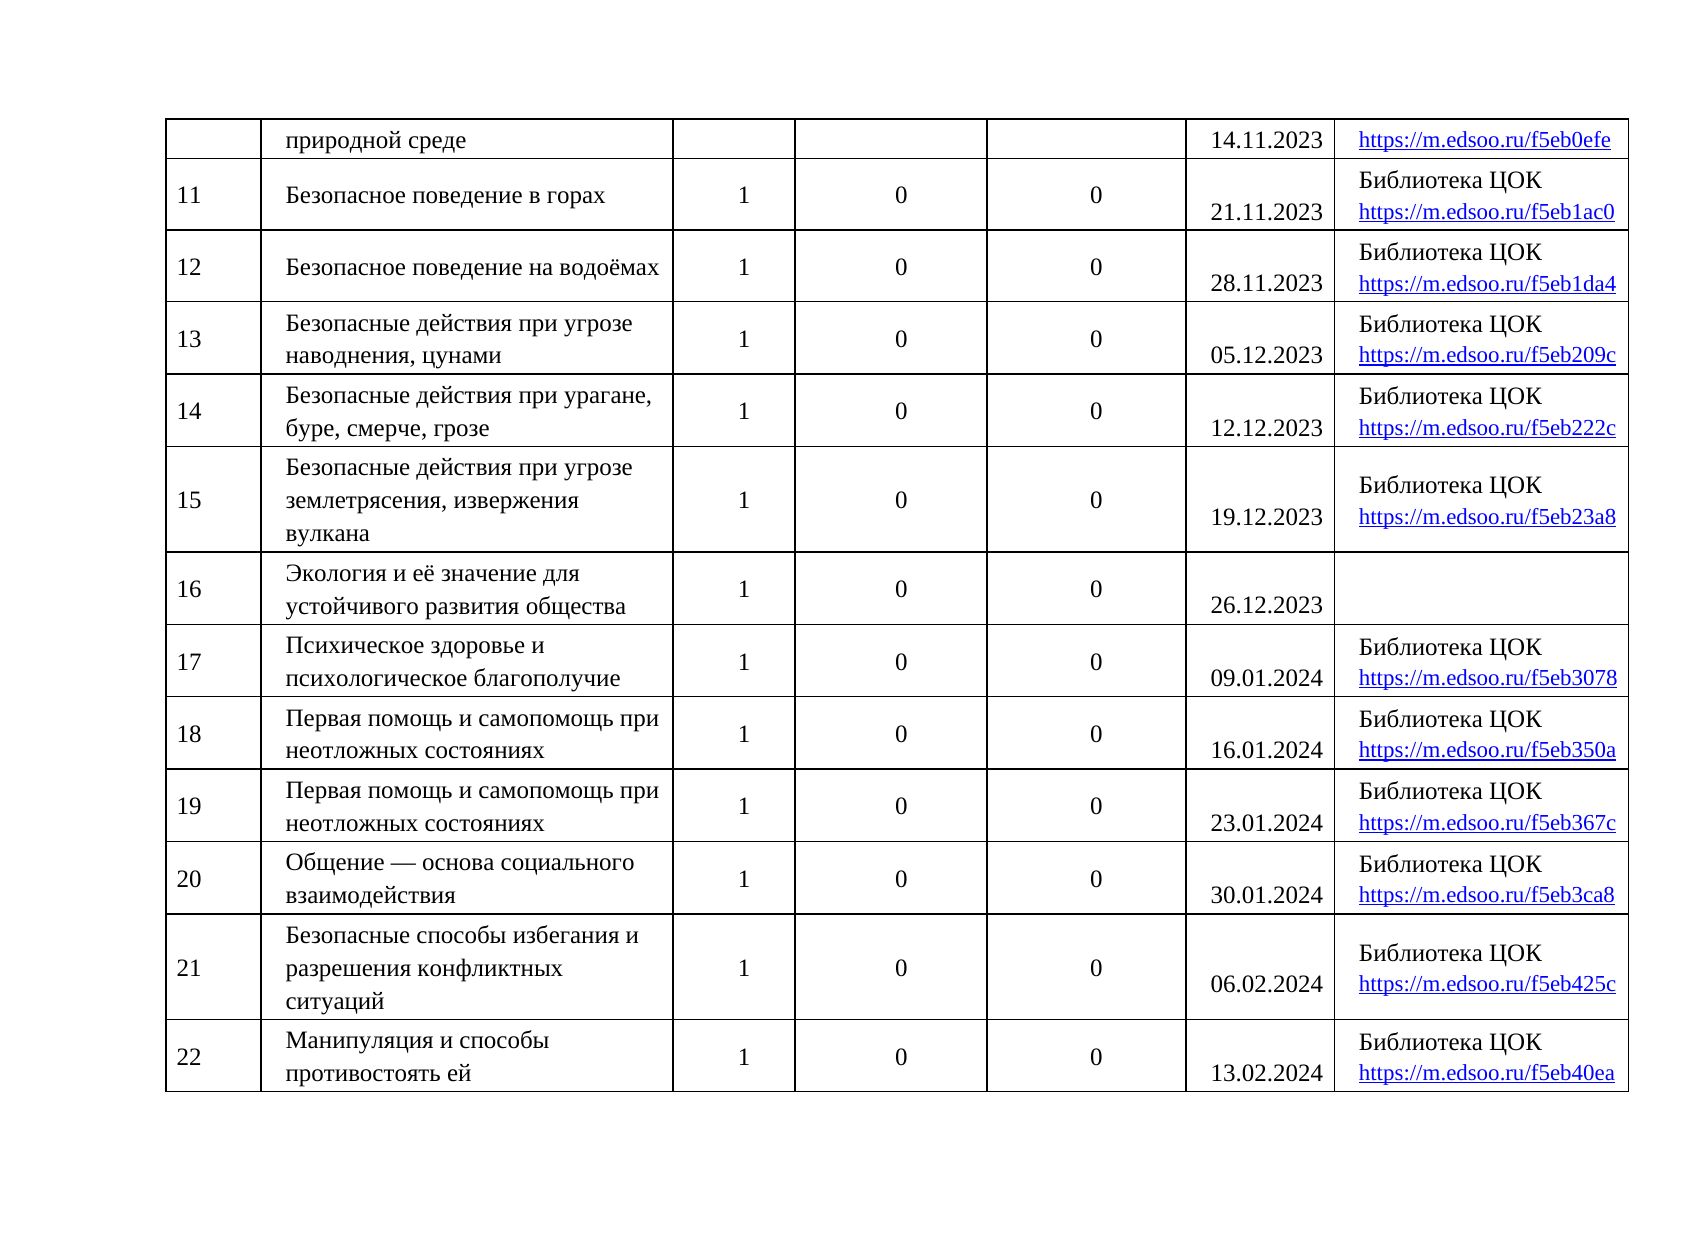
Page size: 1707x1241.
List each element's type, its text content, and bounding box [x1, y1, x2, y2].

table_cell 12.12.2023 [1187, 375, 1334, 446]
table_cell 0 [988, 375, 1185, 446]
table_cell Безопасные действия при урагане, буре, смерче, грозе [262, 375, 672, 446]
table_cell 10 [167, 120, 260, 157]
table_cell 0 [796, 120, 986, 157]
table_cell 1 [674, 231, 794, 301]
table_cell 0 [988, 447, 1185, 551]
table_cell 17 [167, 625, 260, 696]
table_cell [262, 120, 672, 157]
table_cell 0 [796, 447, 986, 551]
table_cell 1 [674, 375, 794, 446]
table_cell 14.11.2023 [1187, 120, 1334, 157]
table_cell 0 [796, 625, 986, 696]
table_cell 0 [796, 1020, 986, 1091]
table_cell Психическое здоровье и психологическое благополучие [262, 625, 672, 696]
table_cell 19.12.2023 [1187, 447, 1334, 551]
table_cell 21 [167, 915, 260, 1018]
table_cell 1 [674, 625, 794, 696]
table_cell 1 [674, 302, 794, 373]
table_cell Библиотека ЦОК https://m.edsoo.ru/f5eb222c [1335, 375, 1628, 446]
table_cell 20 [167, 842, 260, 913]
table_cell Библиотека ЦОК https://m.edsoo.ru/f5eb3078 [1335, 625, 1628, 696]
table_cell 0 [796, 375, 986, 446]
table_cell 19 [167, 770, 260, 841]
table_cell 13 [167, 302, 260, 373]
table_cell Библиотека ЦОК https://m.edsoo.ru/f5eb23a8 [1335, 447, 1628, 551]
table_cell 1 [674, 770, 794, 841]
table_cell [1335, 120, 1628, 157]
table_cell 16 [167, 553, 260, 623]
table_cell 0 [988, 1020, 1185, 1091]
table_cell 0 [988, 231, 1185, 301]
table_cell 09.01.2024 [1187, 625, 1334, 696]
table_cell Библиотека ЦОК https://m.edsoo.ru/f5eb1da4 [1335, 231, 1628, 301]
table_cell 0 [988, 159, 1185, 229]
table_cell 12 [167, 231, 260, 301]
table_cell 0 [988, 553, 1185, 623]
table_cell 13.02.2024 [1187, 1020, 1334, 1091]
table_cell 21.11.2023 [1187, 159, 1334, 229]
table_cell 0 [796, 553, 986, 623]
table_cell 0 [988, 842, 1185, 913]
table_cell 1 [674, 120, 794, 157]
table_cell 1 [674, 553, 794, 623]
table_cell Безопасные действия при угрозе землетрясения, извержения вулкана [262, 447, 672, 551]
table_cell 30.01.2024 [1187, 842, 1334, 913]
table_cell 0 [796, 159, 986, 229]
table_cell Библиотека ЦОК https://m.edsoo.ru/f5eb1ac0 [1335, 159, 1628, 229]
table_cell 0 [988, 697, 1185, 768]
table_cell 22 [167, 1020, 260, 1091]
table_cell 0 [988, 625, 1185, 696]
table_cell 16.01.2024 [1187, 697, 1334, 768]
table_cell 1 [674, 447, 794, 551]
table_cell 0 [796, 770, 986, 841]
table_cell Манипуляция и способы противостоять ей [262, 1020, 672, 1091]
table_cell 0 [988, 915, 1185, 1018]
table_cell [1335, 553, 1628, 623]
table_cell 28.11.2023 [1187, 231, 1334, 301]
table_cell Библиотека ЦОК https://m.edsoo.ru/f5eb425c [1335, 915, 1628, 1018]
table_cell Библиотека ЦОК https://m.edsoo.ru/f5eb350a [1335, 697, 1628, 768]
table_cell 1 [674, 842, 794, 913]
table_cell 18 [167, 697, 260, 768]
table_cell 1 [674, 159, 794, 229]
table_cell 14 [167, 375, 260, 446]
table_cell 0 [796, 842, 986, 913]
table_cell 0 [796, 697, 986, 768]
table_cell 26.12.2023 [1187, 553, 1334, 623]
table_cell 1 [674, 697, 794, 768]
table_cell 0 [796, 915, 986, 1018]
table_cell 0 [988, 302, 1185, 373]
table_cell 11 [167, 159, 260, 229]
table_cell Экология и её значение для устойчивого развития общества [262, 553, 672, 623]
table_cell Общение — основа социального взаимодействия [262, 842, 672, 913]
table_cell Первая помощь и самопомощь при неотложных состояниях [262, 770, 672, 841]
table_cell 1 [674, 915, 794, 1018]
table_cell Безопасное поведение на водоёмах [262, 231, 672, 301]
table_cell Библиотека ЦОК https://m.edsoo.ru/f5eb209c [1335, 302, 1628, 373]
table_cell 15 [167, 447, 260, 551]
table_cell Безопасные действия при угрозе наводнения, цунами [262, 302, 672, 373]
table_cell 1 [674, 1020, 794, 1091]
table_cell Библиотека ЦОК https://m.edsoo.ru/f5eb40ea [1335, 1020, 1628, 1091]
table_cell Библиотека ЦОК https://m.edsoo.ru/f5eb3ca8 [1335, 842, 1628, 913]
table_cell Первая помощь и самопомощь при неотложных состояниях [262, 697, 672, 768]
table_cell 06.02.2024 [1187, 915, 1334, 1018]
table_cell 0 [988, 770, 1185, 841]
table_cell 05.12.2023 [1187, 302, 1334, 373]
table_cell 0 [988, 120, 1185, 157]
table_cell 0 [796, 231, 986, 301]
table_cell Безопасные способы избегания и разрешения конфликтных ситуаций [262, 915, 672, 1018]
table_cell 0 [796, 302, 986, 373]
table_cell Безопасное поведение в горах [262, 159, 672, 229]
table_cell 23.01.2024 [1187, 770, 1334, 841]
table_cell Библиотека ЦОК https://m.edsoo.ru/f5eb367c [1335, 770, 1628, 841]
